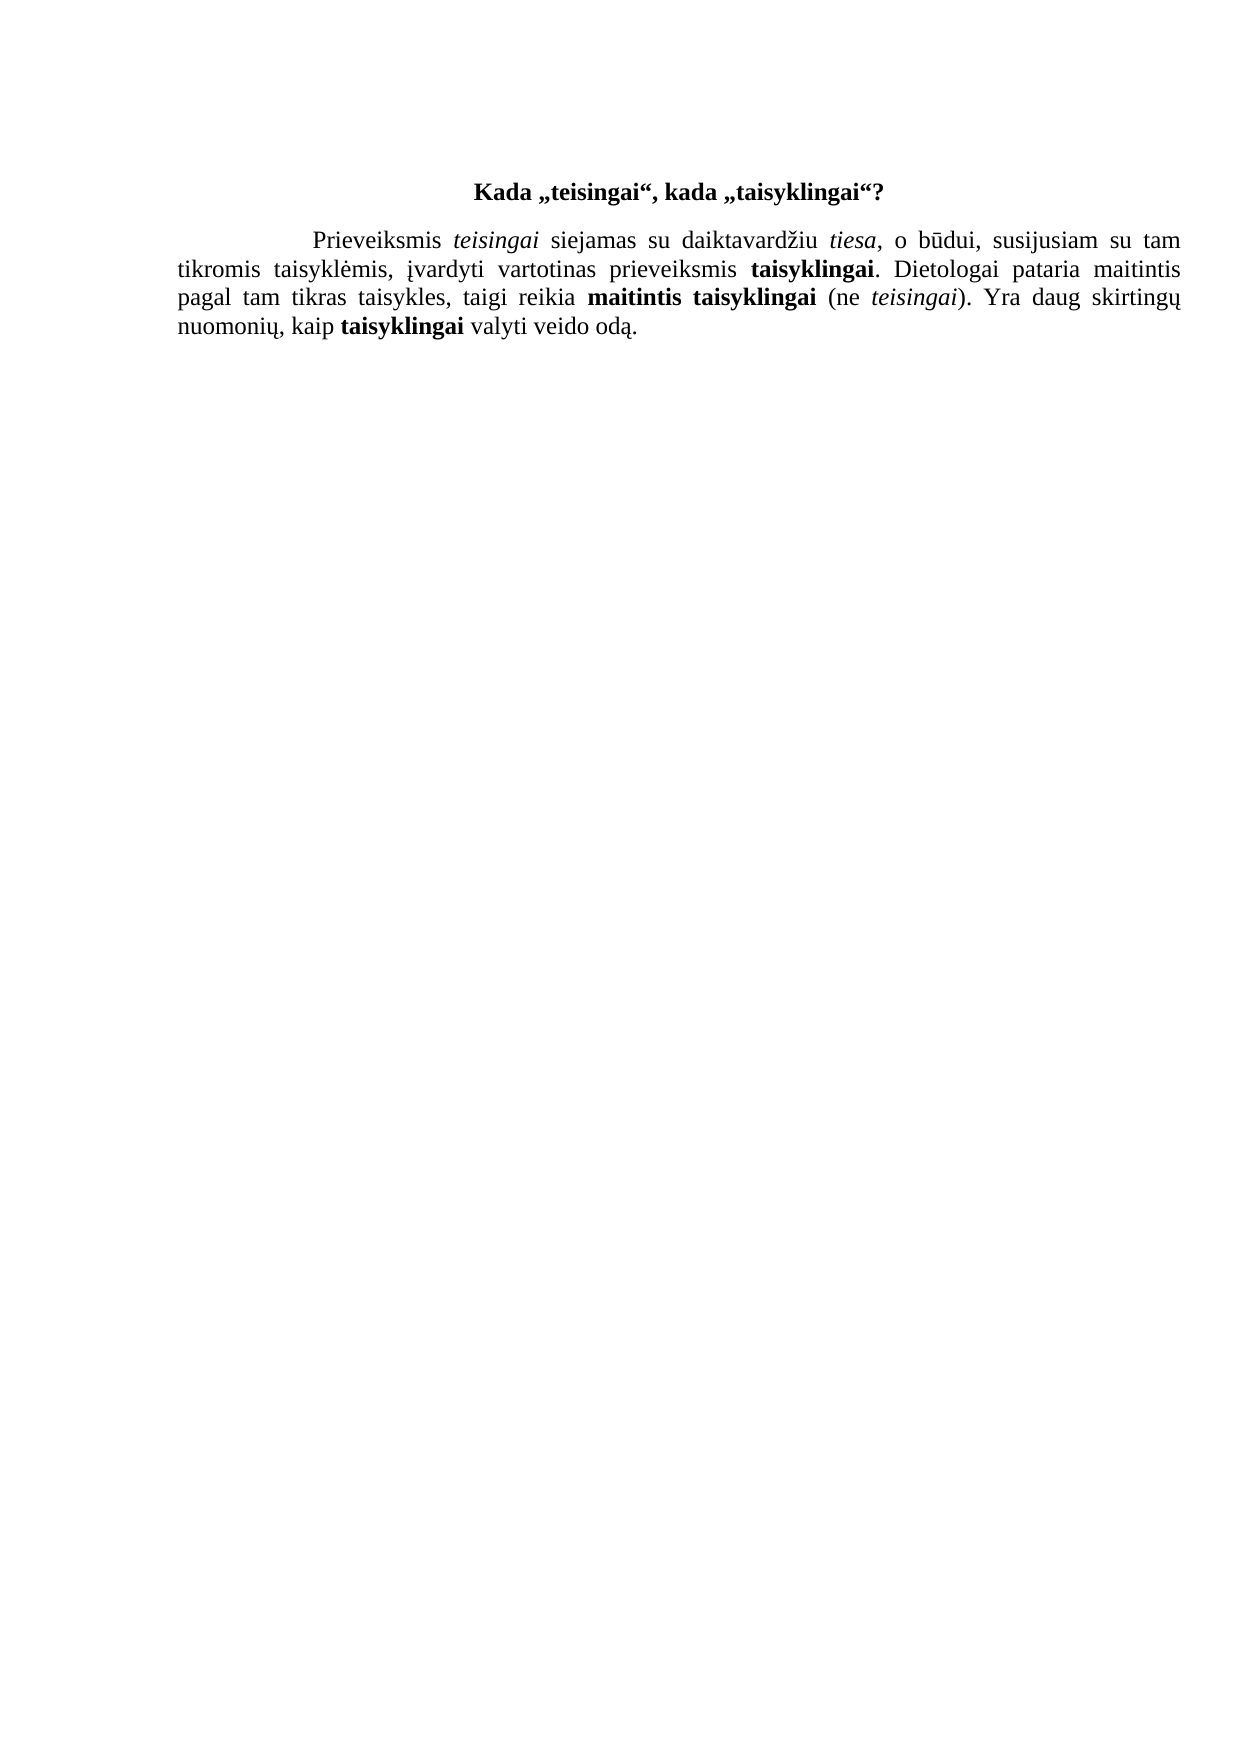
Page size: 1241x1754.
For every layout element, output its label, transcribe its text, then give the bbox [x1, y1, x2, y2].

text Kada „teisingai“, kada „taisyklingai“? [177, 177, 1181, 206]
text Prieveiksmis teisingai siejamas su daiktavardžiu tiesa, o būdui, susijusiam su tam tikromis taisyklėmis, įvardyti vartotinas prieveiksmis taisyklingai. Dietologai pataria maitintis pagal tam tikras taisykles, taigi reikia maitintis taisyklingai (ne teisingai). Yra daug skirtingų nuomonių, kaip taisyklingai valyti veido odą. [177, 225, 1181, 340]
